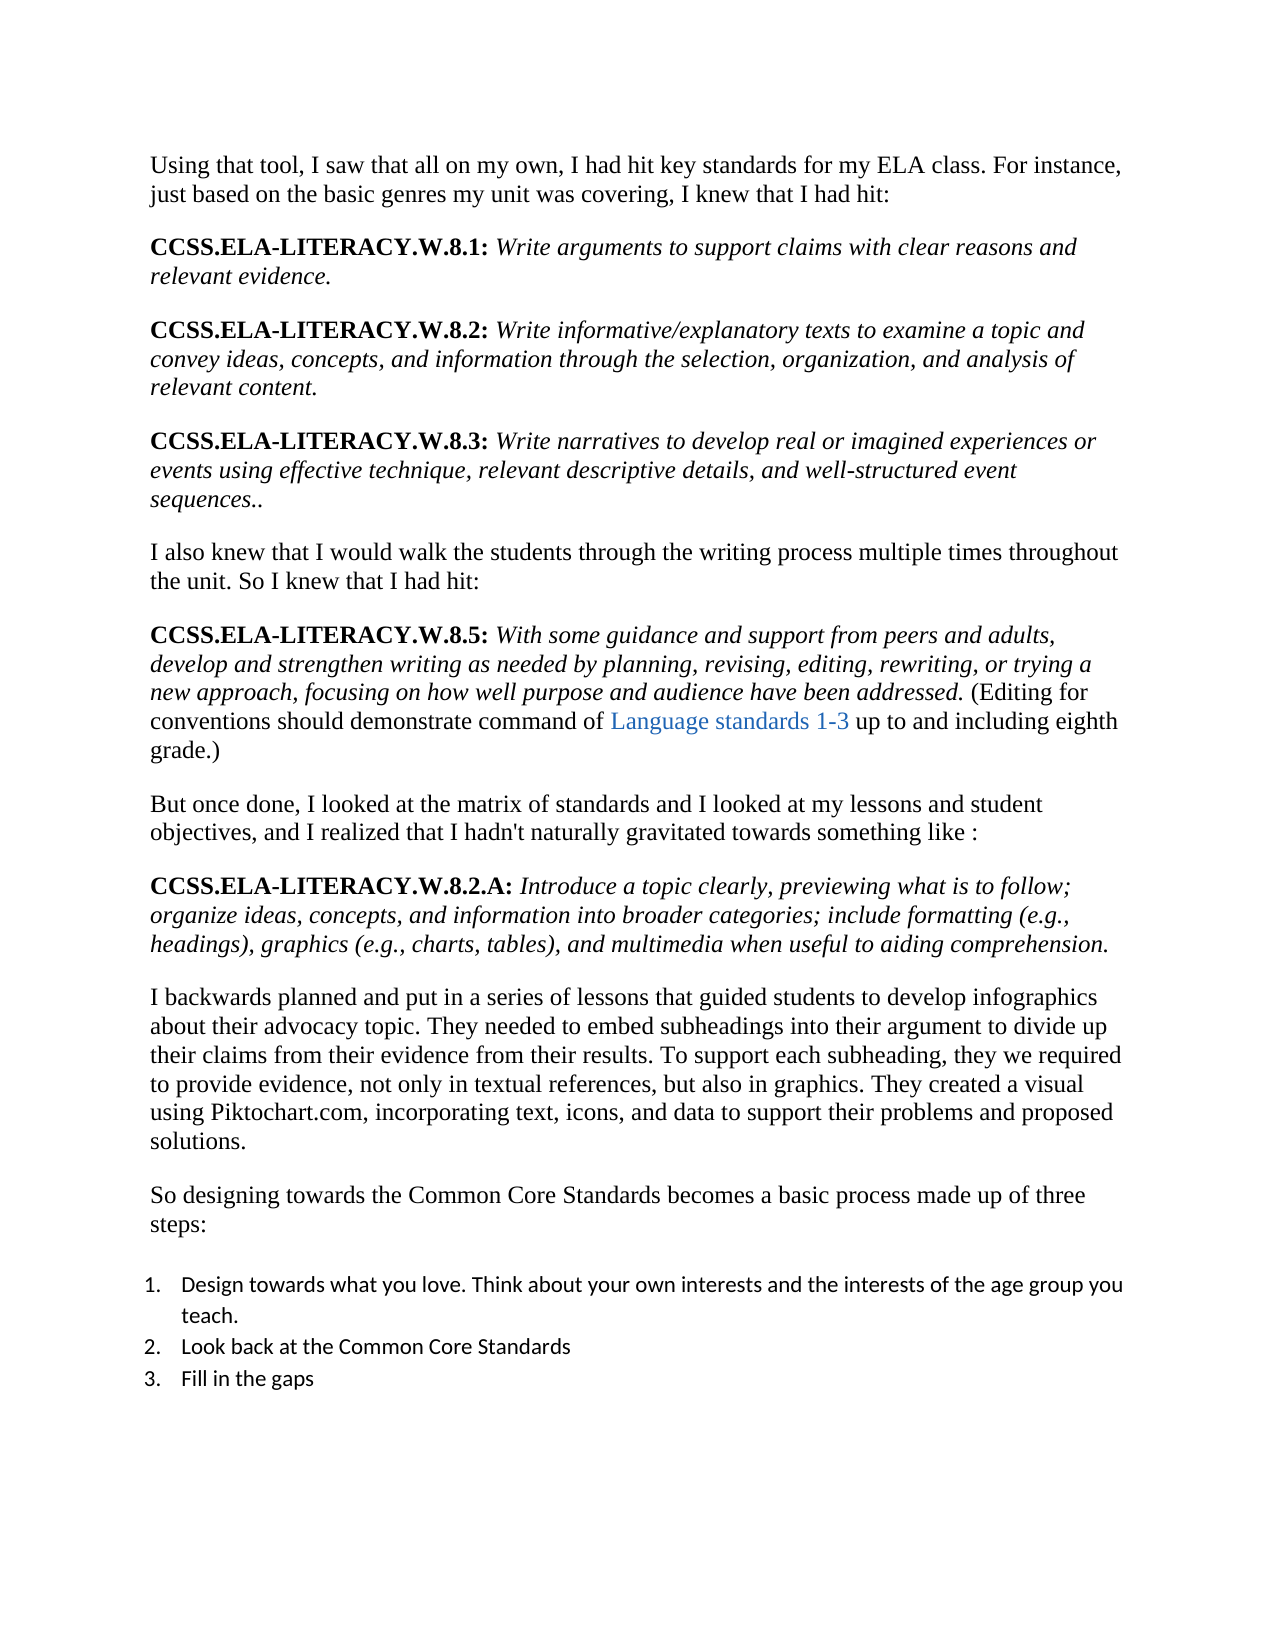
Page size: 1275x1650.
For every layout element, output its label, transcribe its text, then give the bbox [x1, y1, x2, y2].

text CCSS.ELA-LITERACY.W.8.2.A: Introduce a topic clearly, previewing what is to follow; organize ideas, concepts, and information into broader categories; include formatting (e.g., headings), graphics (e.g., charts, tables), and multimedia when useful to aiding comprehension. [150, 871, 1125, 957]
text I also knew that I would walk the students through the writing process multiple times throughout the unit. So I knew that I had hit: [150, 537, 1125, 595]
list Look back at the Common Core Standards [144, 1329, 1125, 1360]
text CCSS.ELA-LITERACY.W.8.1: Write arguments to support claims with clear reasons and relevant evidence. [150, 232, 1125, 290]
text Using that tool, I saw that all on my own, I had hit key standards for my ELA class. For instance, just based on the basic genres my unit was covering, I knew that I had hit: [150, 150, 1125, 207]
text So designing towards the Common Core Standards becomes a basic process made up of three steps: [150, 1180, 1125, 1237]
list Design towards what you love. Think about your own interests and the interests of the age group you teach. [144, 1267, 1125, 1329]
text But once done, I looked at the matrix of standards and I looked at my lessons and student objectives, and I realized that I hadn't naturally gravitated towards something like : [150, 789, 1125, 846]
list Fill in the gaps [144, 1360, 1125, 1392]
text CCSS.ELA-LITERACY.W.8.3: Write narratives to develop real or imagined experiences or events using effective technique, relevant descriptive details, and well-structured event sequences.. [150, 426, 1125, 512]
text CCSS.ELA-LITERACY.W.8.2: Write informative/explanatory texts to examine a topic and convey ideas, concepts, and information through the selection, organization, and analysis of relevant content. [150, 315, 1125, 401]
text I backwards planned and put in a series of lessons that guided students to develop infographics about their advocacy topic. They needed to embed subheadings into their argument to divide up their claims from their evidence from their results. To support each subheading, they we required to provide evidence, not only in textual references, but also in graphics. They created a visual using Piktochart.com, incorporating text, icons, and data to support their problems and proposed solutions. [150, 982, 1125, 1155]
text CCSS.ELA-LITERACY.W.8.5: With some guidance and support from peers and adults, develop and strengthen writing as needed by planning, revising, editing, rewriting, or trying a new approach, focusing on how well purpose and audience have been addressed. (Editing for conventions should demonstrate command of Language standards 1-3 up to and including eighth grade.) [150, 620, 1125, 764]
